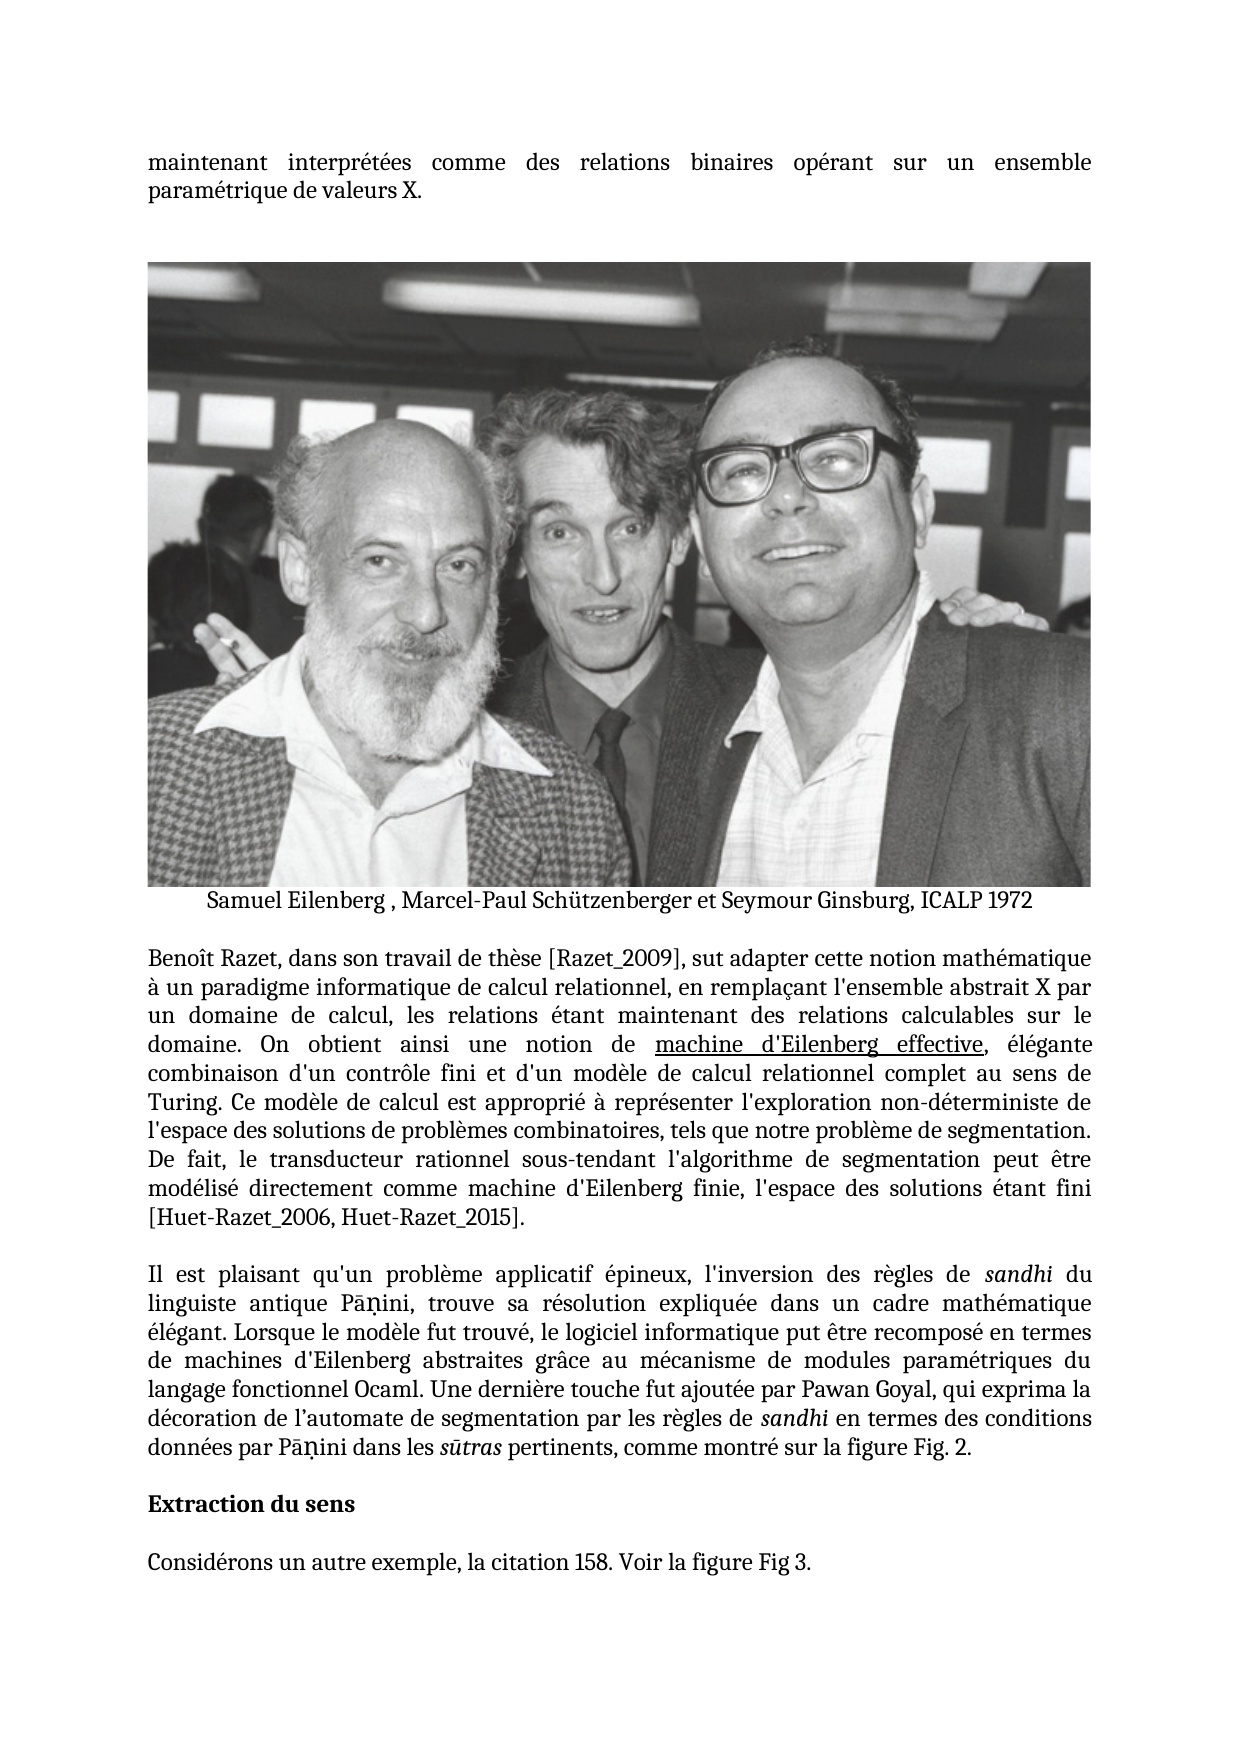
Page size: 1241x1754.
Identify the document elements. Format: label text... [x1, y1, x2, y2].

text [148, 148, 1093, 205]
text Samuel Eilenberg , Marcel-Paul Schützenberger et Seymour Ginsburg, ICALP 1972 [148, 886, 1093, 915]
text Extraction du sens [148, 1490, 1093, 1519]
text Il est plaisant qu'un problème applicatif épineux, l'inversion des règles de sandhi du linguiste antique Pāṇini, trouve sa résolution expliquée dans un cadre mathématique élégant. Lorsque le modèle fut trouvé, le logiciel informatique put être recomposé en termes de machines d'Eilenberg abstraites grâce au mécanisme de modules paramétriques du langage fonctionnel Ocaml. Une dernière touche fut ajoutée par Pawan Goyal, qui exprima la décoration de l’automate de segmentation par les règles de sandhi en termes des conditions données par Pāṇini dans les sūtras pertinents, comme montré sur la figure Fig. 2. [148, 1260, 1093, 1461]
text Considérons un autre exemple, la citation 158. Voir la figure Fig 3. [148, 1548, 1093, 1576]
picture [147, 262, 1091, 887]
text Benoît Razet, dans son travail de thèse [Razet_2009], sut adapter cette notion mathématique à un paradigme informatique de calcul relationnel, en remplaçant l'ensemble abstrait X par un domaine de calcul, les relations étant maintenant des relations calculables sur le domaine. On obtient ainsi une notion de machine d'Eilenberg effective, élégante combinaison d'un contrôle fini et d'un modèle de calcul relationnel complet au sens de Turing. Ce modèle de calcul est approprié à représenter l'exploration non-déterministe de l'espace des solutions de problèmes combinatoires, tels que notre problème de segmentation. De fait, le transducteur rationnel sous-tendant l'algorithme de segmentation peut être modélisé directement comme machine d'Eilenberg finie, l'espace des solutions étant fini [Huet-Razet_2006, Huet-Razet_2015]. [148, 944, 1093, 1231]
